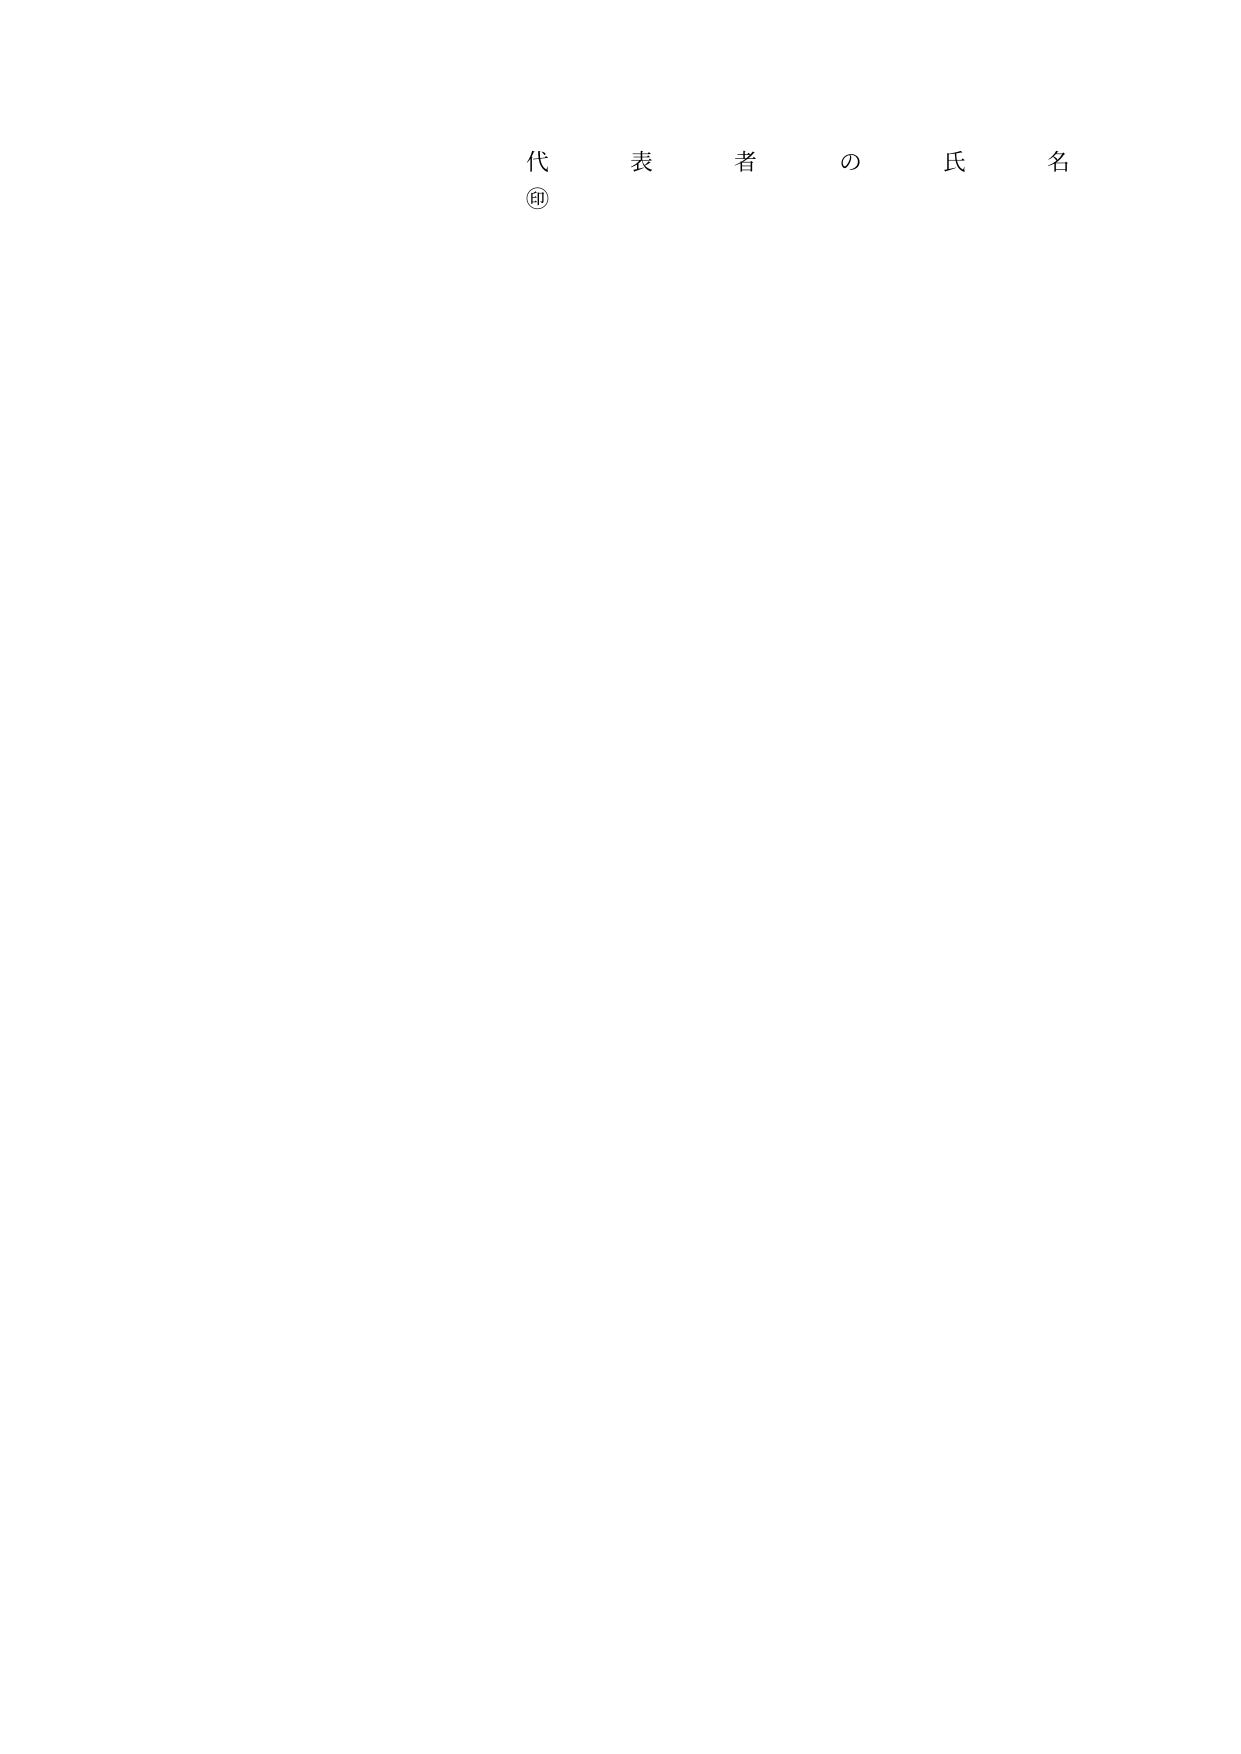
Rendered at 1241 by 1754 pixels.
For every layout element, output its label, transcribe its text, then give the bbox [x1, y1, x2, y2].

text 代表者の氏名 ㊞ [526, 142, 1089, 217]
